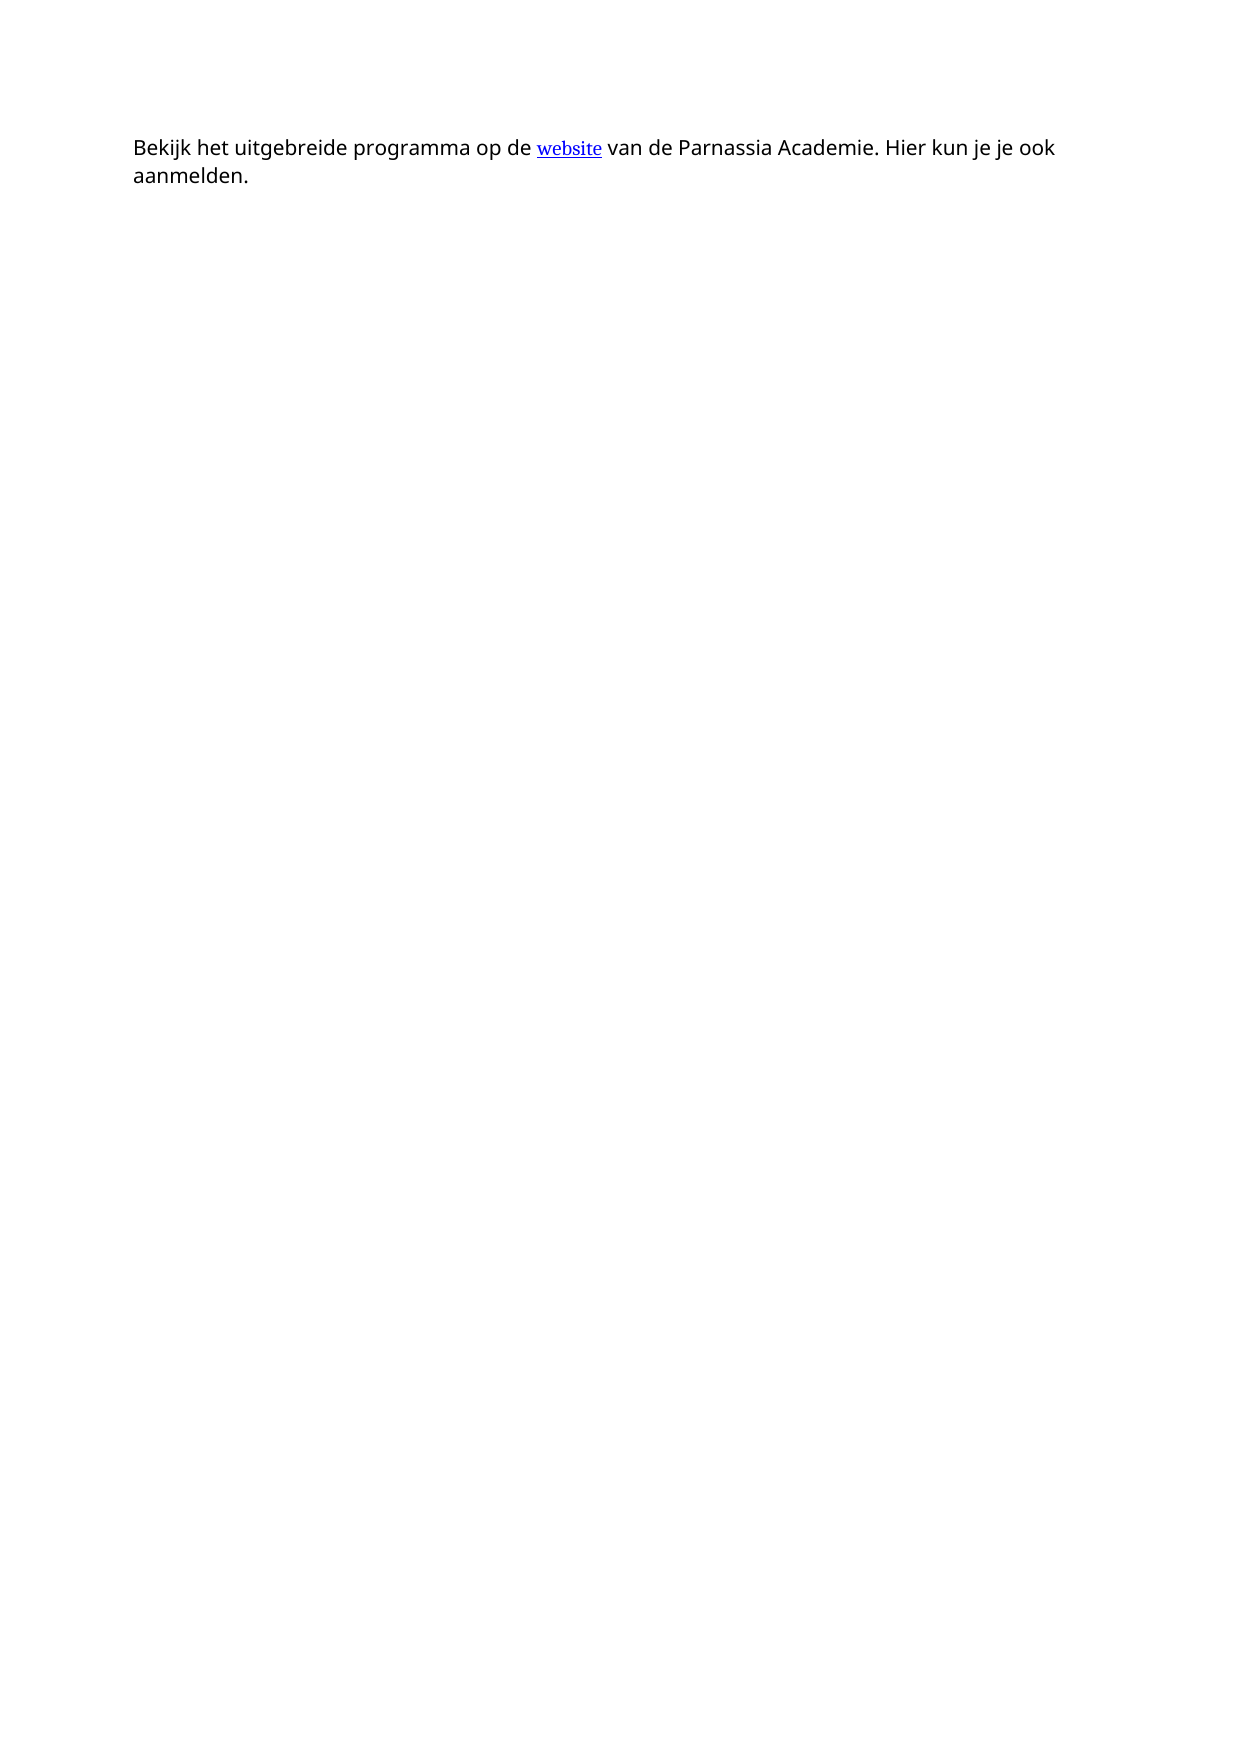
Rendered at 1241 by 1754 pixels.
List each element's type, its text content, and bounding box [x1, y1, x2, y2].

text Bekijk het uitgebreide programma op de website van de Parnassia Academie. Hier kun je je ook aanmelden. [133, 133, 1122, 190]
